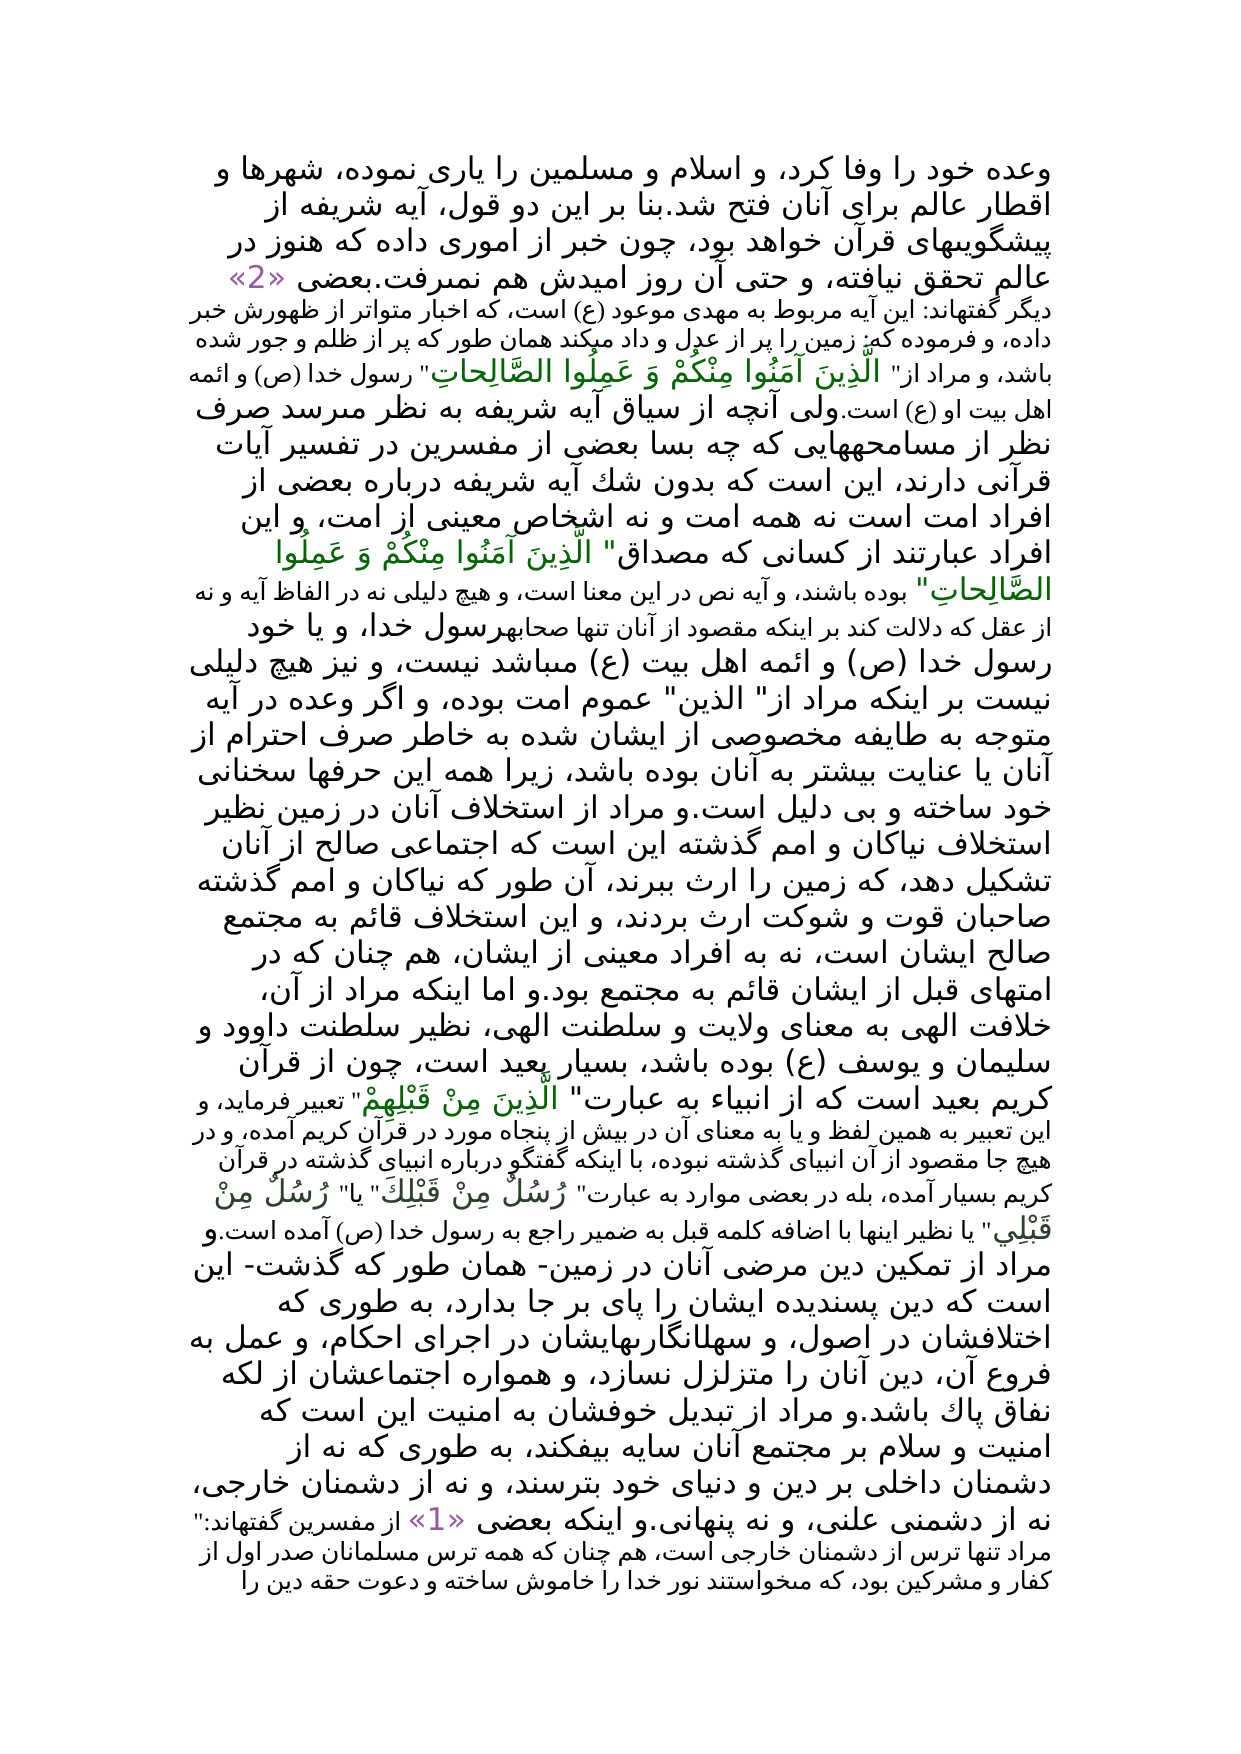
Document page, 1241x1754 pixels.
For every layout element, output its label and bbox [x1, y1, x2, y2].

text [187, 150, 1053, 1595]
